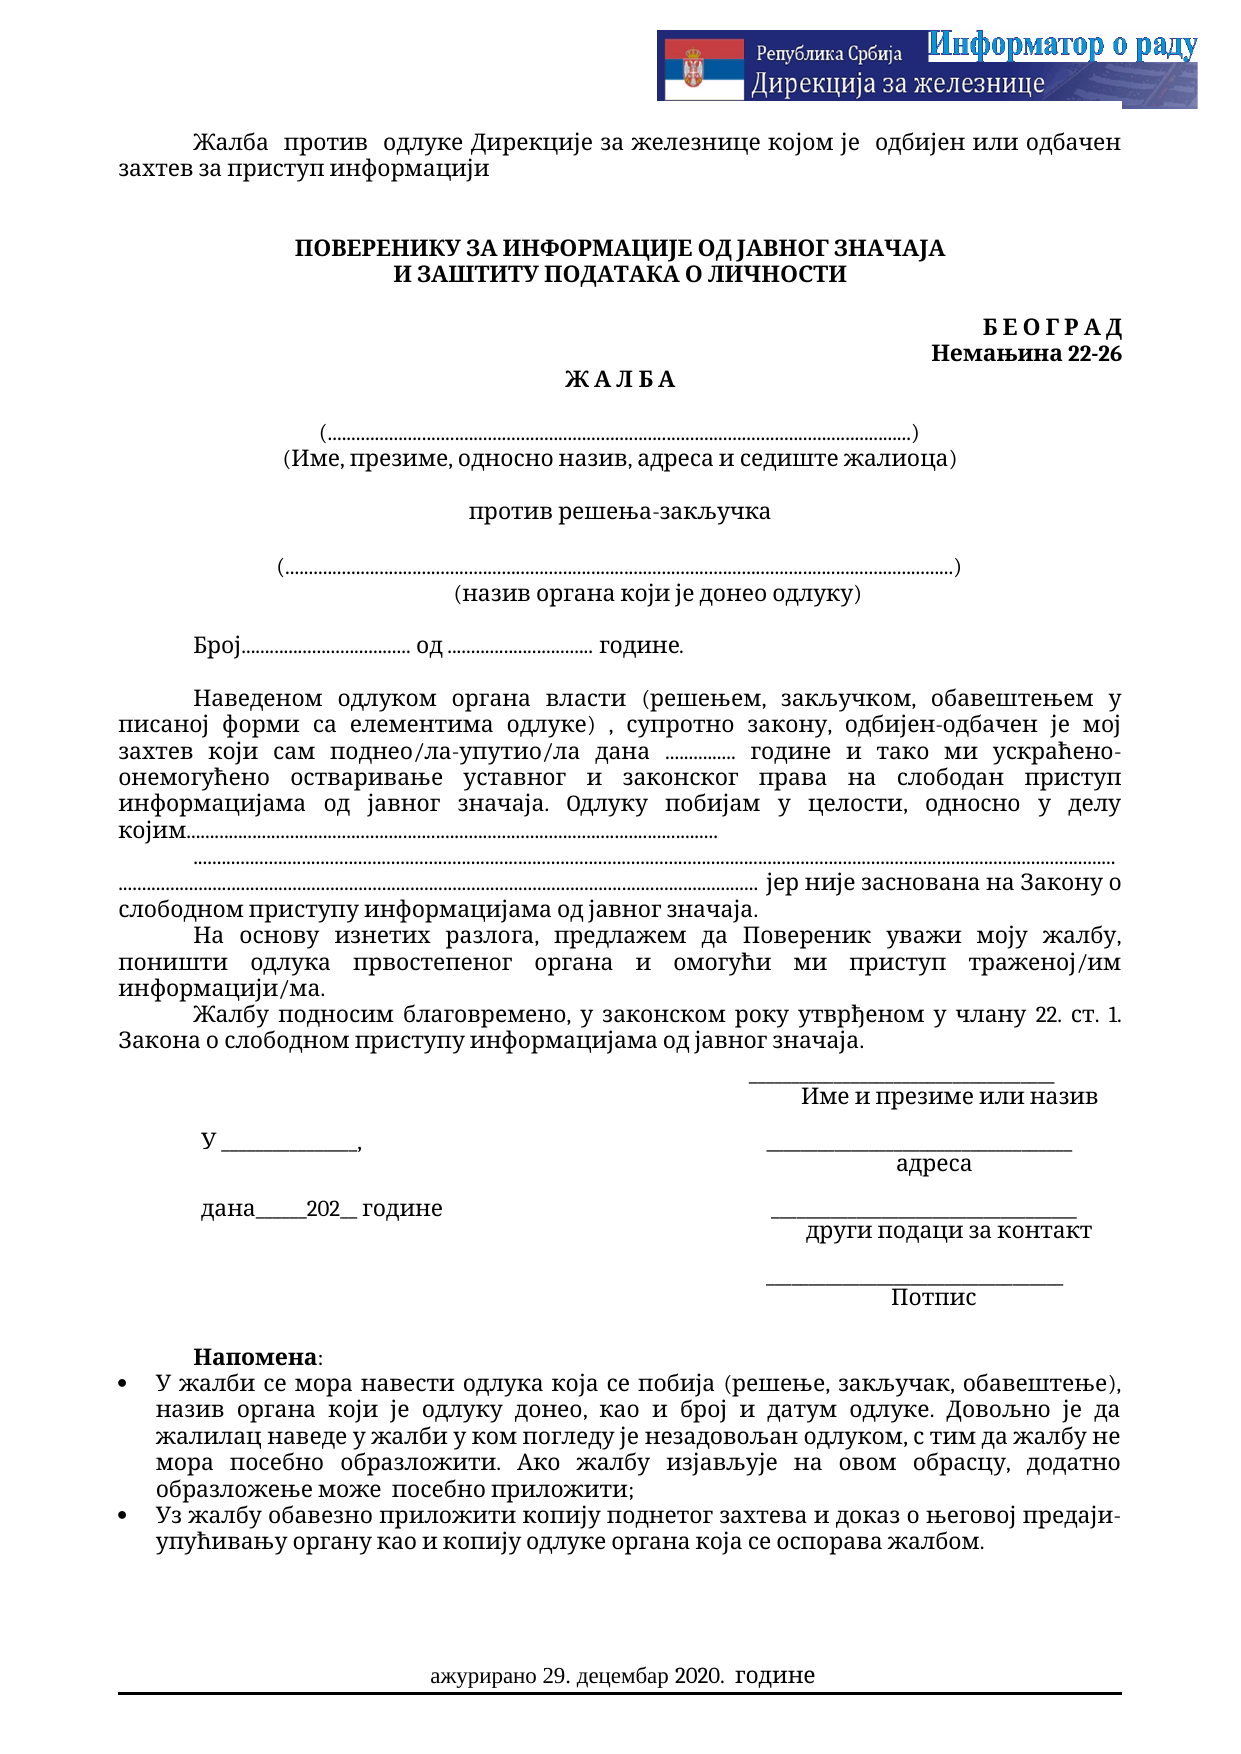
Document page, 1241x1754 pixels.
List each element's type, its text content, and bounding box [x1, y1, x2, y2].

text (Име, презиме, односно назив, адреса и седиште жалиоца) [118, 446, 1122, 472]
text Немањина 22-26 [118, 341, 1122, 367]
text Жалба против одлуке Дирекције за железнице којом је одбијен или одбачен захтев за приступ информацији [118, 130, 1122, 183]
text против решења-закључка [118, 499, 1122, 525]
text ПОВЕРЕНИКУ ЗА ИНФОРМАЦИЈЕ ОД ЈАВНОГ ЗНАЧАЈА [118, 235, 1122, 262]
text (назив органа који је донео одлуку) [118, 580, 1122, 607]
text Жалбу подносим благовремено, у законском року утврђеном у члану 22. ст. 1. Закона о слободном приступу информацијама од јавног значаја. [118, 1002, 1122, 1055]
text Број.................................... од ............................... године. [118, 633, 1122, 659]
picture [937, 30, 943, 44]
text Напомена: [118, 1344, 1122, 1371]
text Б Е О Г Р А Д [118, 314, 1122, 341]
picture [657, 30, 1198, 109]
text Ж А Л Б А [118, 367, 1122, 393]
text (............................................................................................................................) [118, 420, 1122, 446]
text (..............................................................................................................................................) [118, 554, 1122, 580]
text Наведеном одлуком органа власти (решењем, закључком, обавештењем у писаној форми са елементима одлуке) , супротно закону, одбијен-одбачен је мој захтев који сам поднео/ла-упутио/ла дана ............... године и тако ми ускраћено-онемогућено остваривање уставног и законског права на слободан приступ информацијама од јавног значаја. Oдлуку побијам у целости, односно у делу којим................................................................................................................. [118, 686, 1122, 844]
text ............................................................................................................................................................................................................................................................................................................................................ јер није заснована на Закону о слободном приступу информацијама од јавног значаја. [118, 844, 1122, 923]
list Уз жалбу обавезно приложити копију поднетог захтева и доказ о његовој предаји-упућивању органу као и копију одлуке органа која се оспорава жалбом. [118, 1503, 1122, 1555]
list У жалби се мора навести одлука која се побија (решење, закључак, обавештење), назив органа који је одлуку донео, као и број и датум одлуке. Довољно је да жалилац наведе у жалби у ком погледу је незадовољан одлуком, с тим да жалбу не мора посебно образложити. Ако жалбу изјављује на овом обрасцу, додатно образложење може посебно приложити; [118, 1371, 1122, 1503]
text На основу изнетих разлога, предлажем да Повереник уважи моју жалбу, поништи одлука првостепеног органа и омогући ми приступ траженој/им информацији/ма. [118, 923, 1122, 1002]
text И ЗАШТИТУ ПОДАТАКА О ЛИЧНОСТИ [118, 262, 1122, 288]
